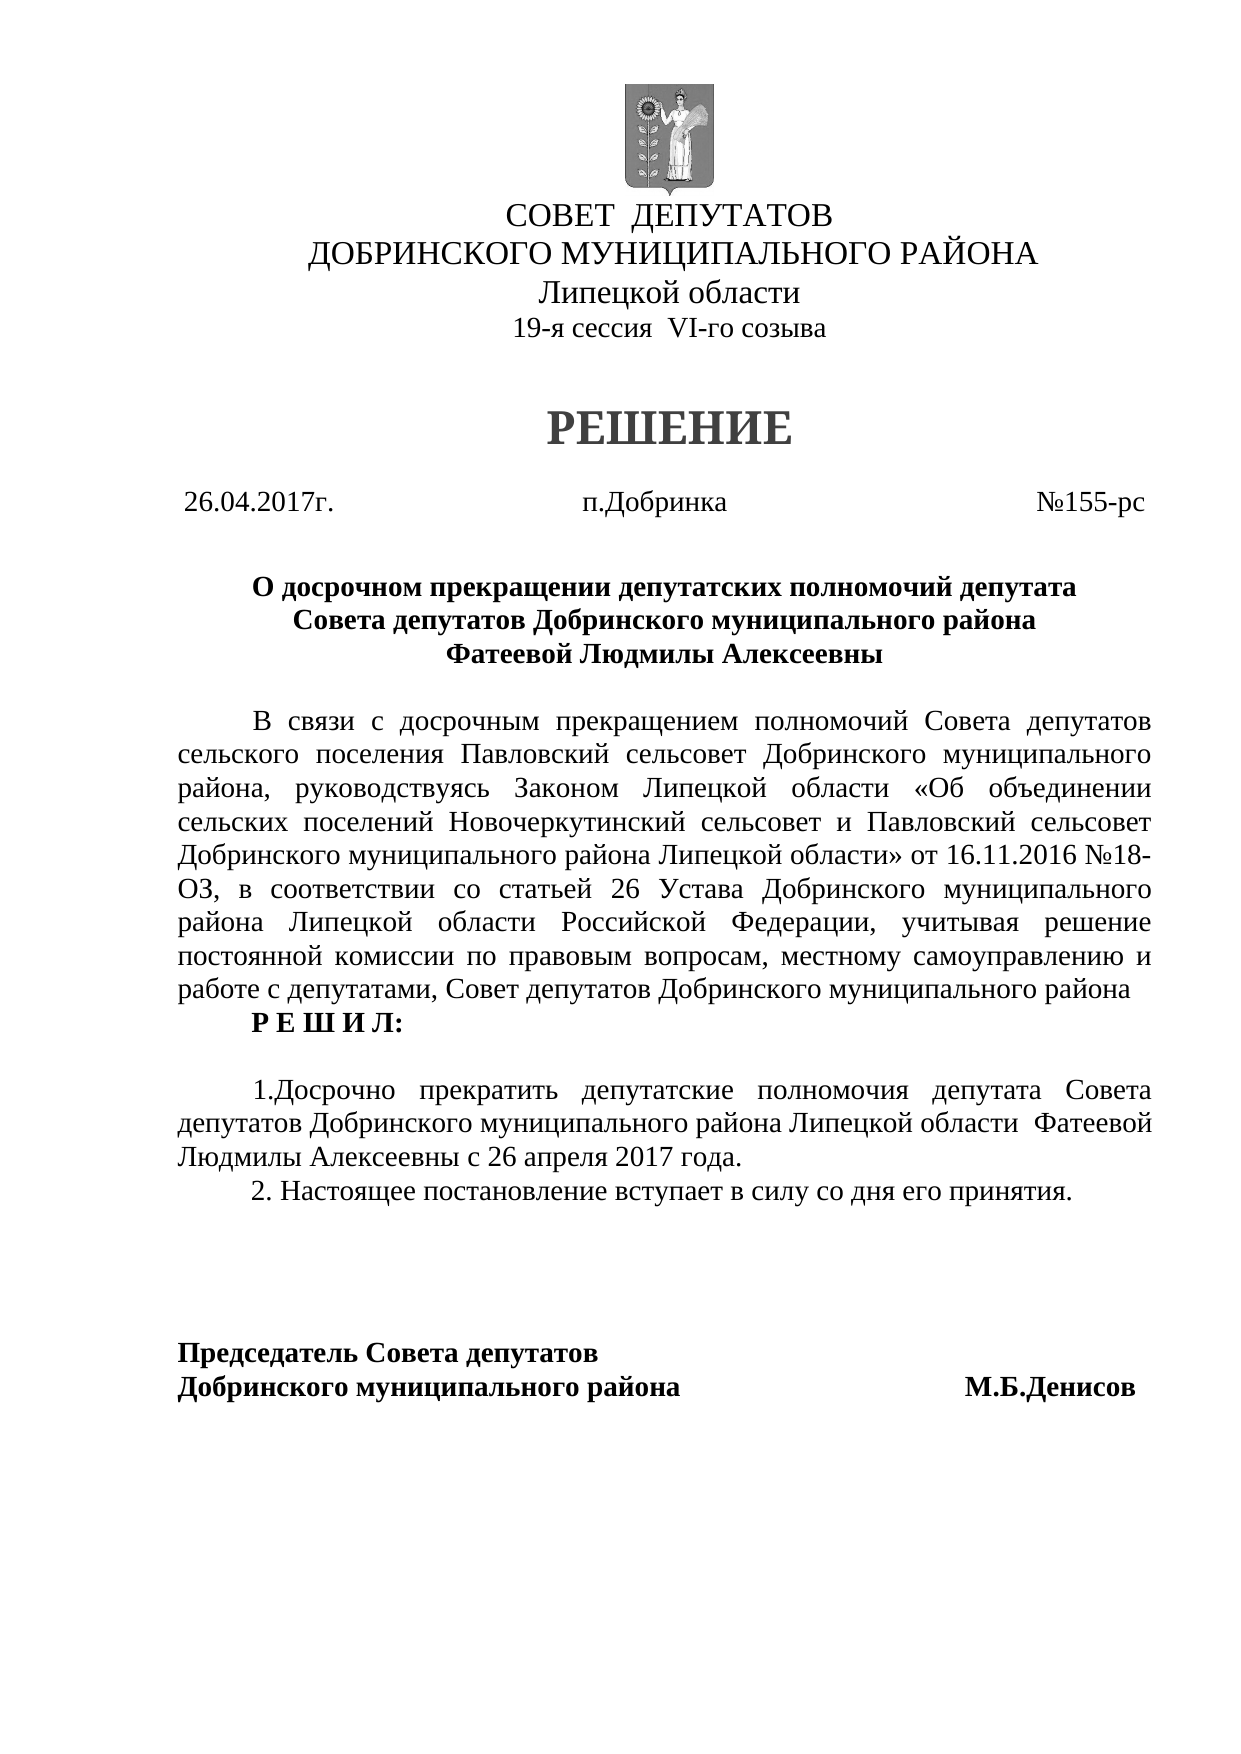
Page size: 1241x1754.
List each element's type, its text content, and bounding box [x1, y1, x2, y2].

text 2. Настоящее постановление вступает в силу со дня его принятия. [177, 1173, 1152, 1206]
text Р Е Ш И Л: [177, 1005, 1152, 1038]
text 19-я сессия VI-го созыва [177, 310, 1161, 344]
text В связи с досрочным прекращением полномочий Совета депутатов сельского поселения Павловский сельсовет Добринского муниципального района, руководствуясь Законом Липецкой области «Об объединении сельских поселений Новочеркутинский сельсовет и Павловский сельсовет Добринского муниципального района Липецкой области» от 16.11.2016 №18-ОЗ, в соответствии со статьей 26 Устава Добринского муниципального района Липецкой области Российской Федерации, учитывая решение постоянной комиссии по правовым вопросам, местному самоуправлению и работе с депутатами, Совет депутатов Добринского муниципального района [177, 703, 1152, 1005]
text Председатель Совета депутатов [177, 1336, 1152, 1369]
subtitle ДОБРИНСКОГО МУНИЦИПАЛЬНОГО РАЙОНА [177, 234, 1161, 272]
text Фатеевой Людмилы Алексеевны [177, 636, 1152, 669]
text 1.Досрочно прекратить депутатские полномочия депутата Совета депутатов Добринского муниципального района Липецкой области Фатеевой Людмилы Алексеевны с 26 апреля 2017 года. [177, 1072, 1152, 1173]
text Добринского муниципального района М.Б.Денисов [177, 1369, 1152, 1403]
subtitle СОВЕТ ДЕПУТАТОВ [177, 195, 1161, 234]
text Липецкой области [177, 272, 1161, 310]
subtitle РЕШЕНИЕ [177, 403, 1161, 456]
picture [625, 84, 714, 196]
table_header [424, 59, 904, 195]
text Совета депутатов Добринского муниципального района [177, 602, 1152, 636]
text О досрочном прекращении депутатских полномочий депутата [177, 569, 1152, 602]
text 26.04.2017г. п.Добринка №155-рс [177, 484, 1152, 518]
